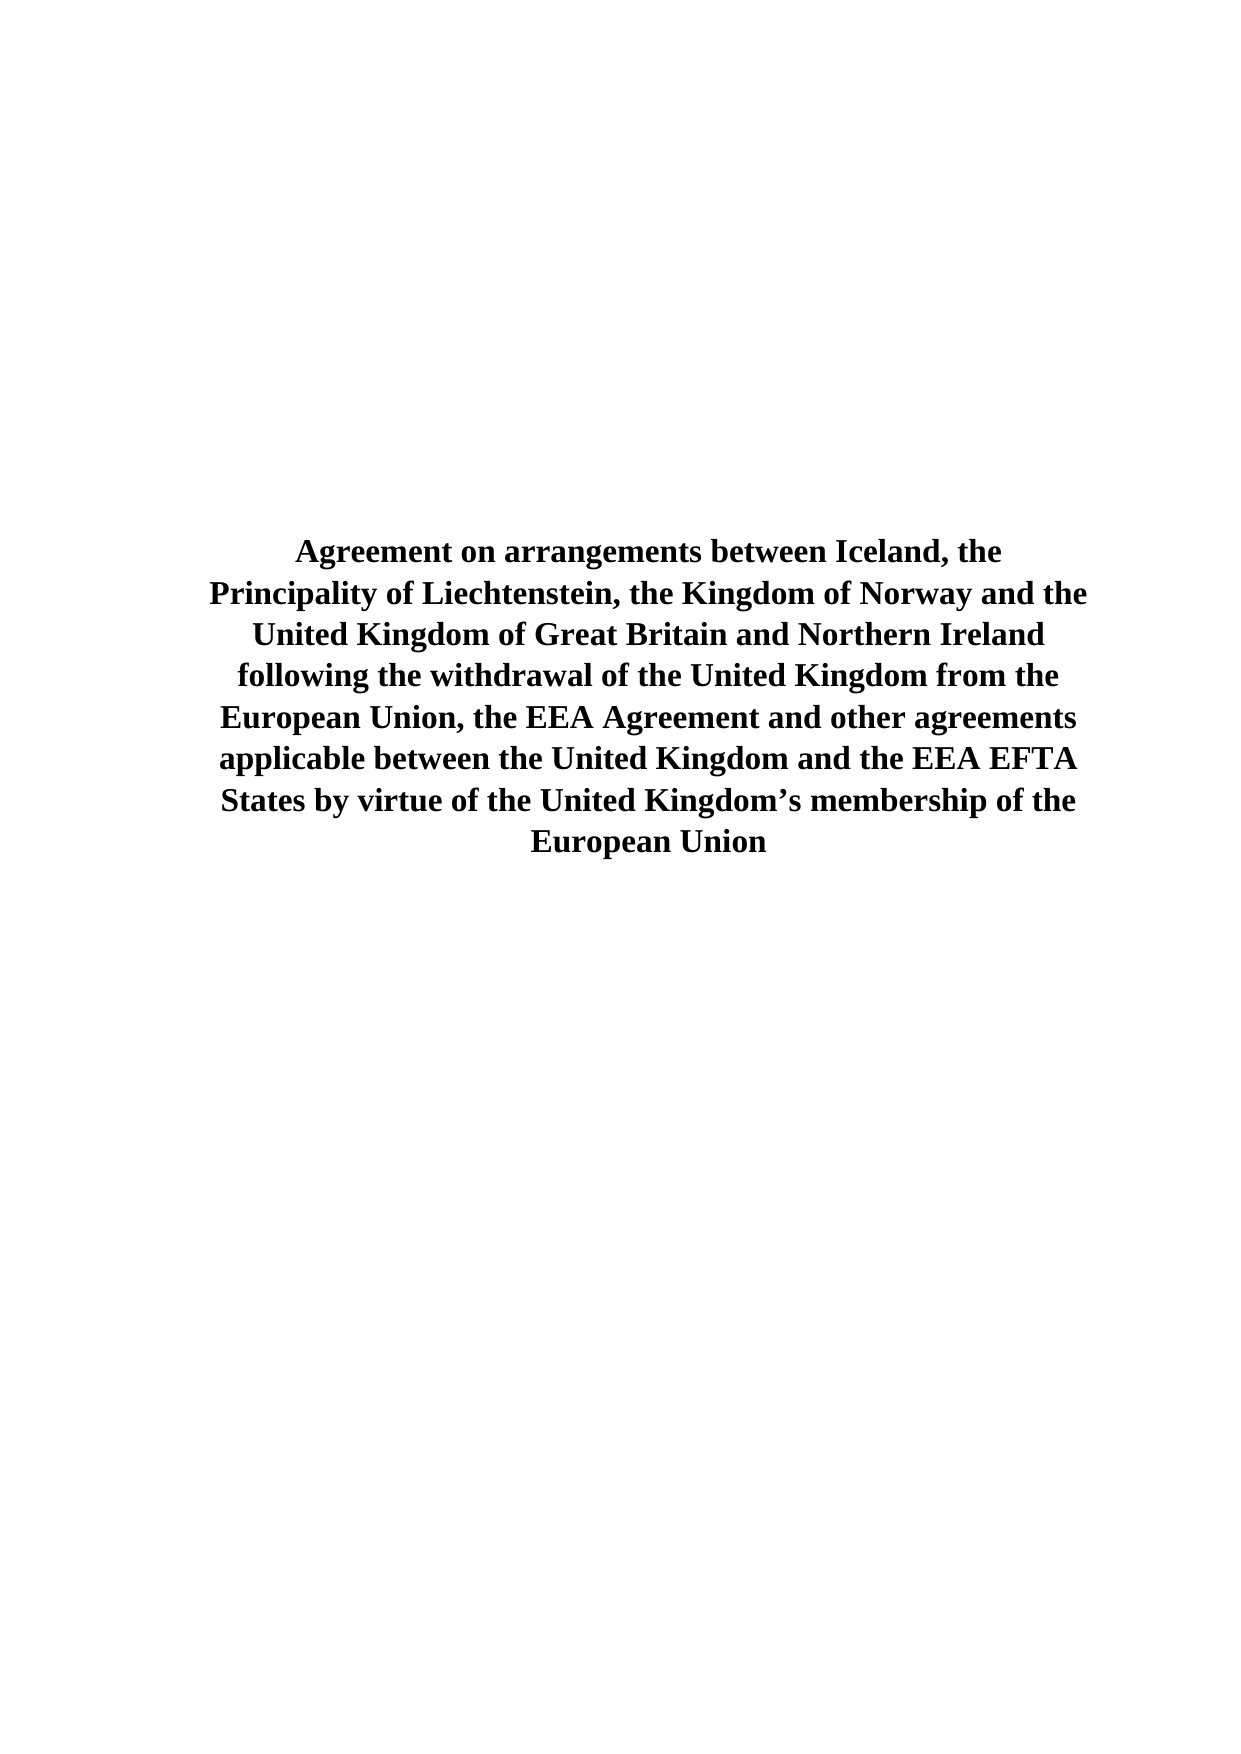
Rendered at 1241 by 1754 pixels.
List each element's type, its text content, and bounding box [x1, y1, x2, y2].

text Agreement on arrangements between Iceland, the Principality of Liechtenstein, the Kingdom of Norway and the United Kingdom of Great Britain and Northern Ireland following the withdrawal of the United Kingdom from the European Union, the EEA Agreement and other agreements applicable between the United Kingdom and the EEA EFTA States by virtue of the United Kingdom’s membership of the European Union [207, 532, 1090, 859]
